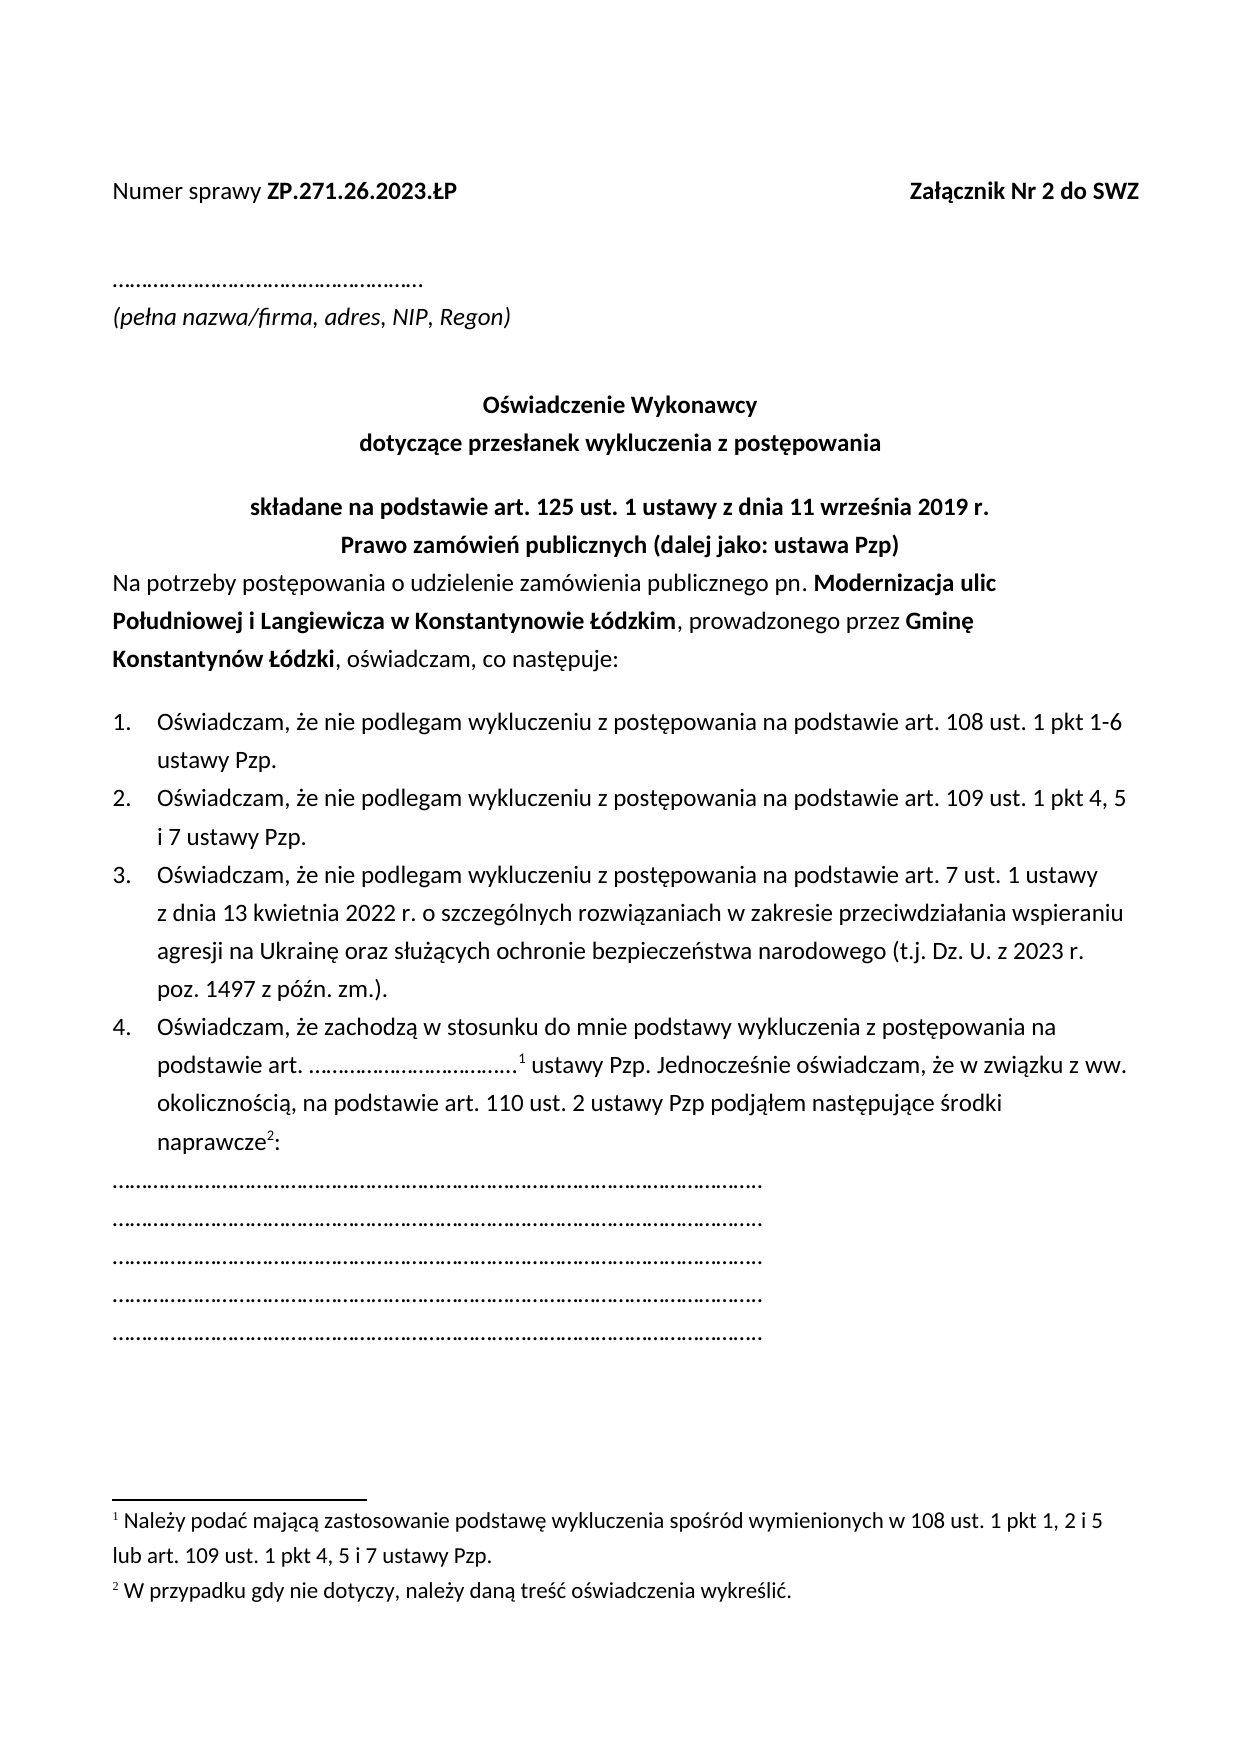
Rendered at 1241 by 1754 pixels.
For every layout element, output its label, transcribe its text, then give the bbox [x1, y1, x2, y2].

subtitle Oświadczenie Wykonawcy dotyczące przesłanek wykluczenia z postępowania [112, 389, 1128, 458]
text ………………………………………………………………………………………………….. [112, 1202, 1128, 1232]
text Prawo zamówień publicznych (dalej jako: ustawa Pzp) [112, 529, 1128, 559]
list Oświadczam, że nie podlegam wykluczeniu z postępowania na podstawie art. 7 ust. 1 ustawy z dnia 13 kwietnia 2022 r. o szczególnych rozwiązaniach w zakresie przeciwdziałania wspieraniu agresji na Ukrainę oraz służących ochronie bezpieczeństwa narodowego (t.j. Dz. U. z 2023 r. poz. 1497 z późn. zm.). [112, 859, 1128, 1004]
text ……………………………………………… [112, 263, 507, 294]
text Numer sprawy ZP.271.26.2023.ŁP Załącznik Nr 2 do SWZ [112, 175, 1202, 206]
text ………………………………………………………………………………………………….. [112, 1278, 1128, 1309]
text ………………………………………………………………………………………………….. [112, 1240, 1128, 1271]
text składane na podstawie art. 125 ust. 1 ustawy z dnia 11 września 2019 r. [112, 491, 1128, 521]
list Oświadczam, że nie podlegam wykluczeniu z postępowania na podstawie art. 108 ust. 1 pkt 1-6 ustawy Pzp. [112, 706, 1128, 775]
text ………………………………………………………………………………………………….. [112, 1164, 1128, 1194]
text Na potrzeby postępowania o udzielenie zamówienia publicznego pn. Modernizacja ulic Południowej i Langiewicza w Konstantynowie Łódzkim, prowadzonego przez Gminę Konstantynów Łódzki, oświadczam, co następuje: [112, 567, 1128, 674]
text ………………………………………………………………………………………………….. [112, 1316, 1128, 1347]
list Oświadczam, że zachodzą w stosunku do mnie podstawy wykluczenia z postępowania na podstawie art. ……………………………... ustawy Pzp. Jednocześnie oświadczam, że w związku z ww. okolicznością, na podstawie art. 110 ust. 2 ustawy Pzp podjąłem następujące środki naprawcze: [112, 1011, 1128, 1156]
text (pełna nazwa/firma, adres, NIP, Regon) [112, 301, 526, 332]
list Oświadczam, że nie podlegam wykluczeniu z postępowania na podstawie art. 109 ust. 1 pkt 4, 5 i 7 ustawy Pzp. [112, 782, 1128, 851]
